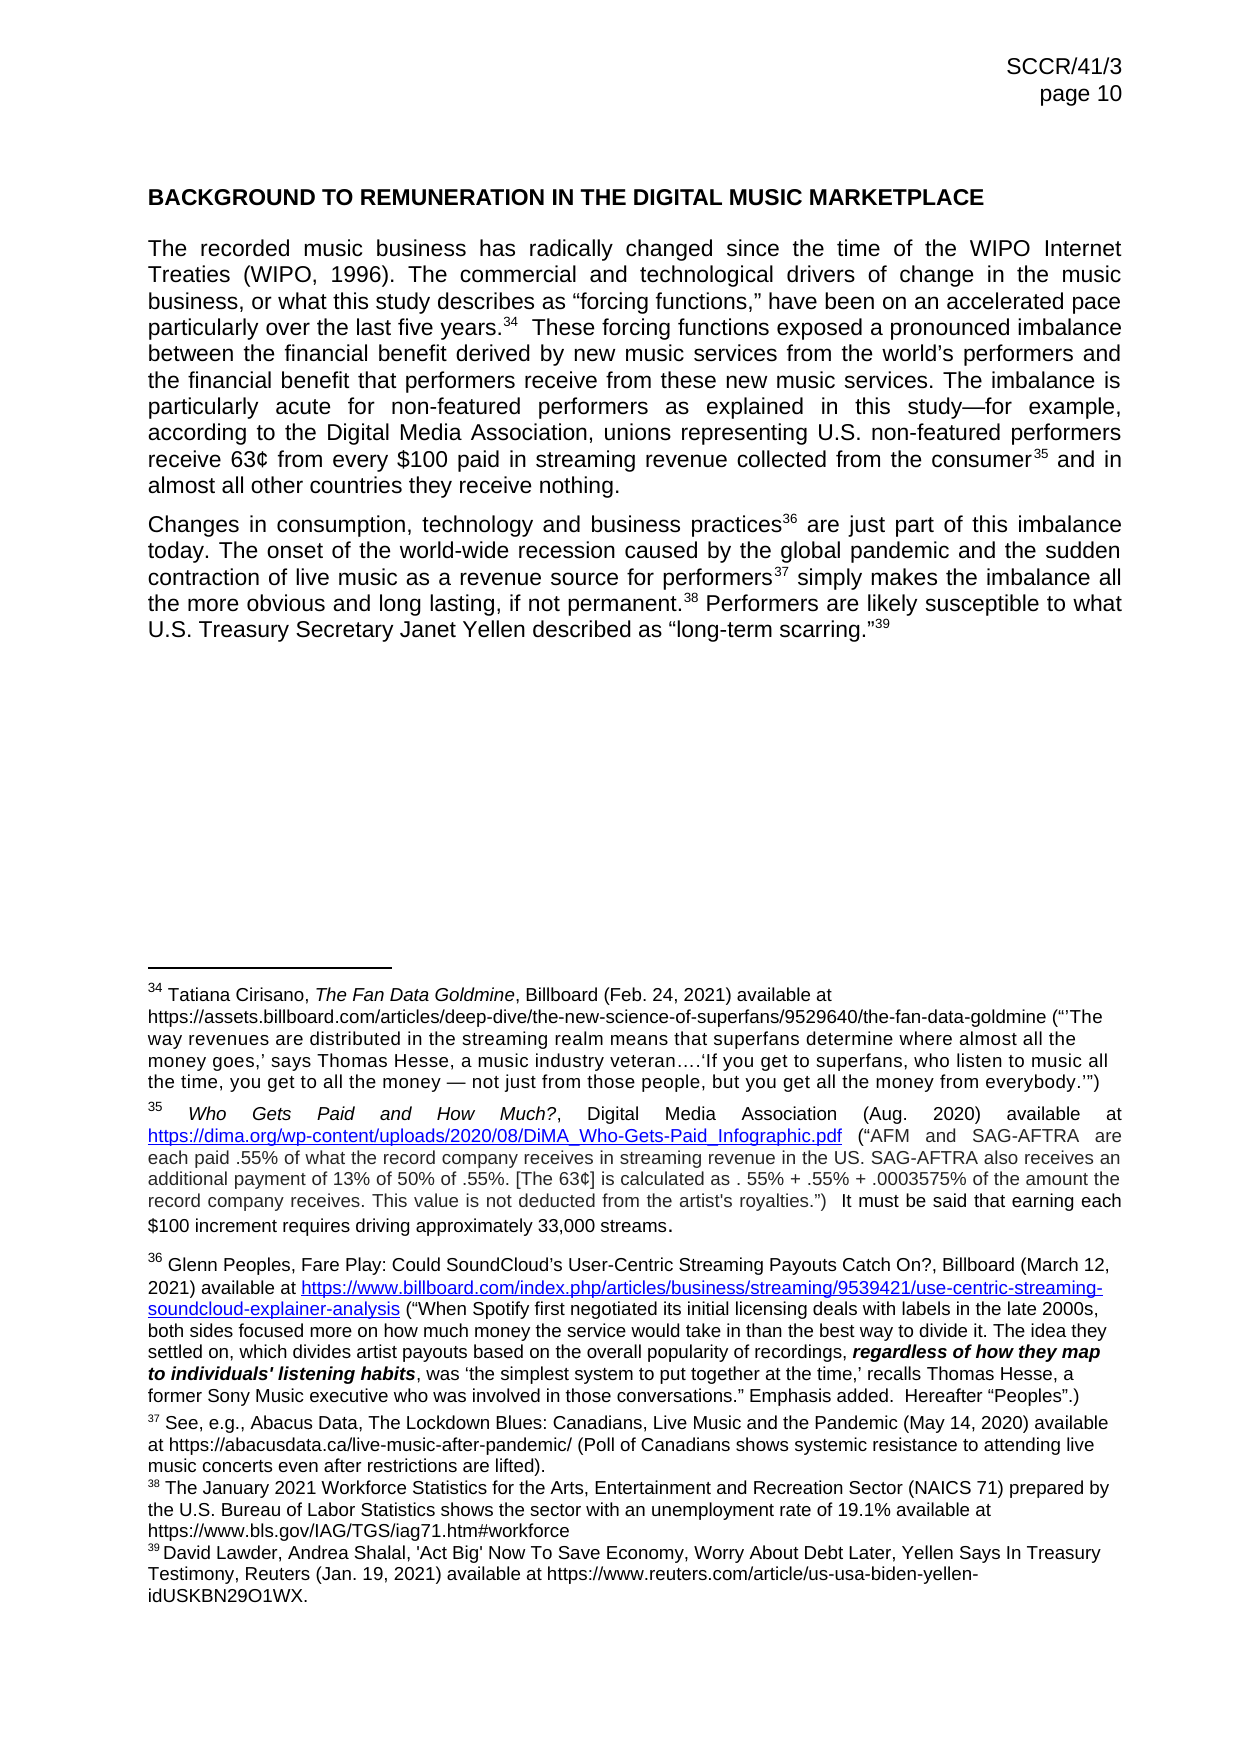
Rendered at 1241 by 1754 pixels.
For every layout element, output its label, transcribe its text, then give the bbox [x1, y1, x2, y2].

subtitle Background to remuneration in the digital music marketplace [148, 183, 1122, 210]
text The recorded music business has radically changed since the time of the WIPO Internet Treaties (WIPO, 1996). The commercial and technological drivers of change in the music business, or what this study describes as “forcing functions,” have been on an accelerated pace particularly over the last five years. These forcing functions exposed a pronounced imbalance between the financial benefit derived by new music services from the world’s performers and the financial benefit that performers receive from these new music services. The imbalance is particularly acute for non-featured performers as explained in this study—for example, according to the Digital Media Association, unions representing U.S. non-featured performers receive 63¢ from every $100 paid in streaming revenue collected from the consumer and in almost all other countries they receive nothing. [148, 235, 1122, 498]
text Changes in consumption, technology and business practices are just part of this imbalance today. The onset of the world-wide recession caused by the global pandemic and the sudden contraction of live music as a revenue source for performers simply makes the imbalance all the more obvious and long lasting, if not permanent. Performers are likely susceptible to what U.S. Treasury Secretary Janet Yellen described as “long-term scarring.” [148, 511, 1122, 643]
